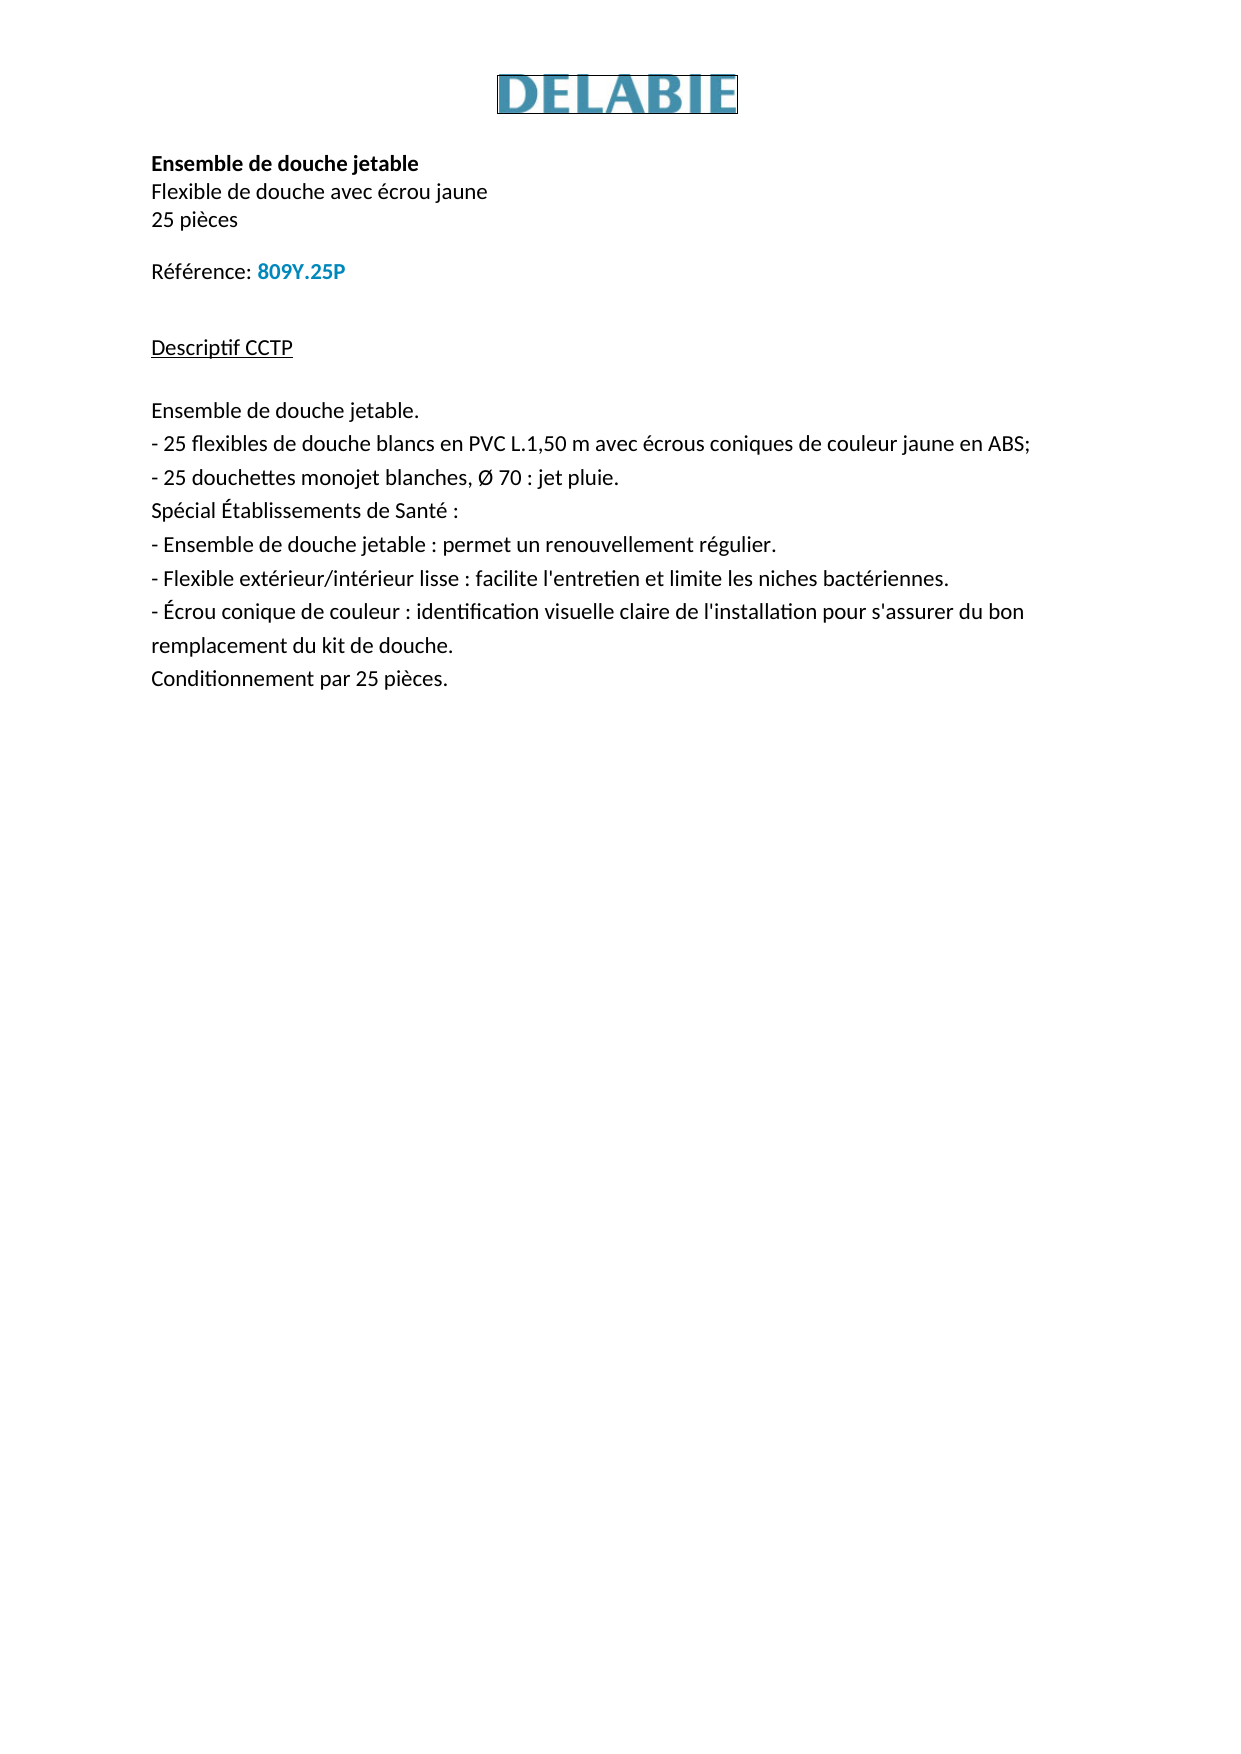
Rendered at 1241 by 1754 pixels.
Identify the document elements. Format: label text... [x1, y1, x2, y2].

text Conditionnement par 25 pièces. [151, 664, 1084, 692]
text Descriptif CCTP [151, 333, 1084, 361]
text Ensemble de douche jetable. [151, 396, 1084, 424]
text - Ensemble de douche jetable : permet un renouvellement régulier. [151, 530, 1084, 558]
text Flexible de douche avec écrou jaune [151, 177, 1084, 205]
text Spécial Établissements de Santé : [151, 497, 1084, 525]
text - Écrou conique de couleur : identification visuelle claire de l'installation pour s'assurer du bon remplacement du kit de douche. [151, 597, 1084, 659]
text 25 pièces [151, 205, 1084, 233]
text - Flexible extérieur/intérieur lisse : facilite l'entretien et limite les niches bactériennes. [151, 564, 1084, 592]
text - 25 flexibles de douche blancs en PVC L.1,50 m avec écrous coniques de couleur jaune en ABS; [151, 429, 1084, 458]
picture [498, 76, 737, 113]
text - 25 douchettes monojet blanches, Ø 70 : jet pluie. [151, 463, 1084, 491]
text Ensemble de douche jetable [151, 149, 1084, 177]
text Référence: 809Y.25P [151, 257, 1084, 285]
